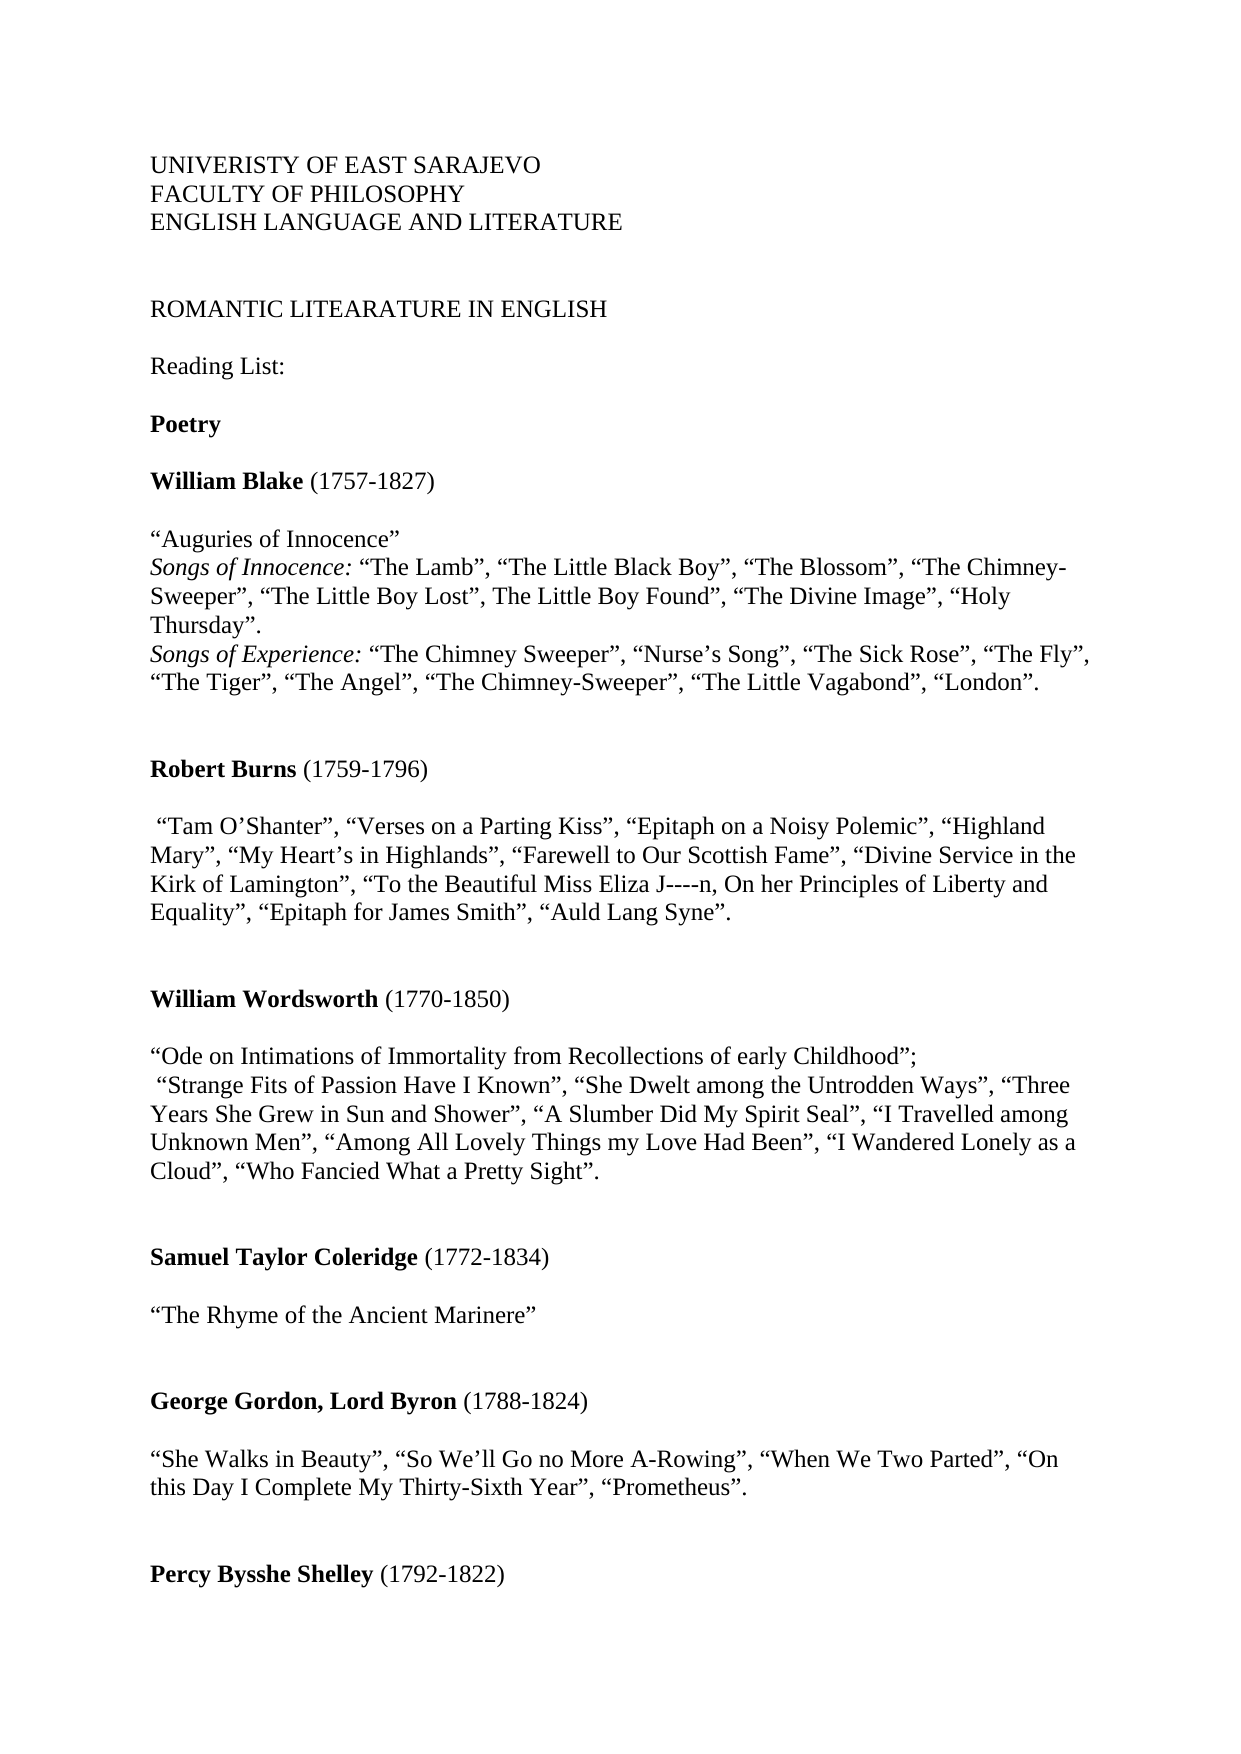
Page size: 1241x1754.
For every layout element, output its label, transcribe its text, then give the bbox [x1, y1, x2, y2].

text “She Walks in Beauty”, “So We’ll Go no More A-Rowing”, “When We Two Parted”, “On this Day I Complete My Thirty-Sixth Year”, “Prometheus”. [150, 1444, 1090, 1501]
text Samuel Taylor Coleridge (1772-1834) [150, 1242, 1090, 1271]
text Songs of Experience: “The Chimney Sweeper”, “Nurse’s Song”, “The Sick Rose”, “The Fly”, “The Tiger”, “The Angel”, “The Chimney-Sweeper”, “The Little Vagabond”, “London”. [150, 639, 1090, 696]
text ROMANTIC LITEARATURE IN ENGLISH [150, 294, 1090, 322]
text “Auguries of Innocence” [150, 524, 1090, 552]
text FACULTY OF PHILOSOPHY [150, 179, 1090, 207]
text UNIVERISTY OF EAST SARAJEVO [150, 150, 1090, 179]
text George Gordon, Lord Byron (1788-1824) [150, 1386, 1090, 1415]
text “The Rhyme of the Ancient Marinere” [150, 1300, 1090, 1329]
text Robert Burns (1759-1796) [150, 754, 1090, 782]
text “Ode on Intimations of Immortality from Recollections of early Childhood”; [150, 1041, 1090, 1070]
text William Wordsworth (1770-1850) [150, 984, 1090, 1012]
text Percy Bysshe Shelley (1792-1822) [150, 1559, 1090, 1587]
text William Blake (1757-1827) [150, 466, 1090, 495]
text ENGLISH LANGUAGE AND LITERATURE [150, 207, 1090, 236]
text “Tam O’Shanter”, “Verses on a Parting Kiss”, “Epitaph on a Noisy Polemic”, “Highland Mary”, “My Heart’s in Highlands”, “Farewell to Our Scottish Fame”, “Divine Service in the Kirk of Lamington”, “To the Beautiful Miss Eliza J----n, On her Principles of Liberty and Equality”, “Epitaph for James Smith”, “Auld Lang Syne”. [150, 811, 1090, 926]
text Poetry [150, 409, 1090, 437]
text “Strange Fits of Passion Have I Known”, “She Dwelt among the Untrodden Ways”, “Three Years She Grew in Sun and Shower”, “A Slumber Did My Spirit Seal”, “I Travelled among Unknown Men”, “Among All Lovely Things my Love Had Been”, “I Wandered Lonely as a Cloud”, “Who Fancied What a Pretty Sight”. [150, 1070, 1090, 1185]
text Reading List: [150, 351, 1090, 380]
text Songs of Innocence: “The Lamb”, “The Little Black Boy”, “The Blossom”, “The Chimney-Sweeper”, “The Little Boy Lost”, The Little Boy Found”, “The Divine Image”, “Holy Thursday”. [150, 552, 1090, 639]
